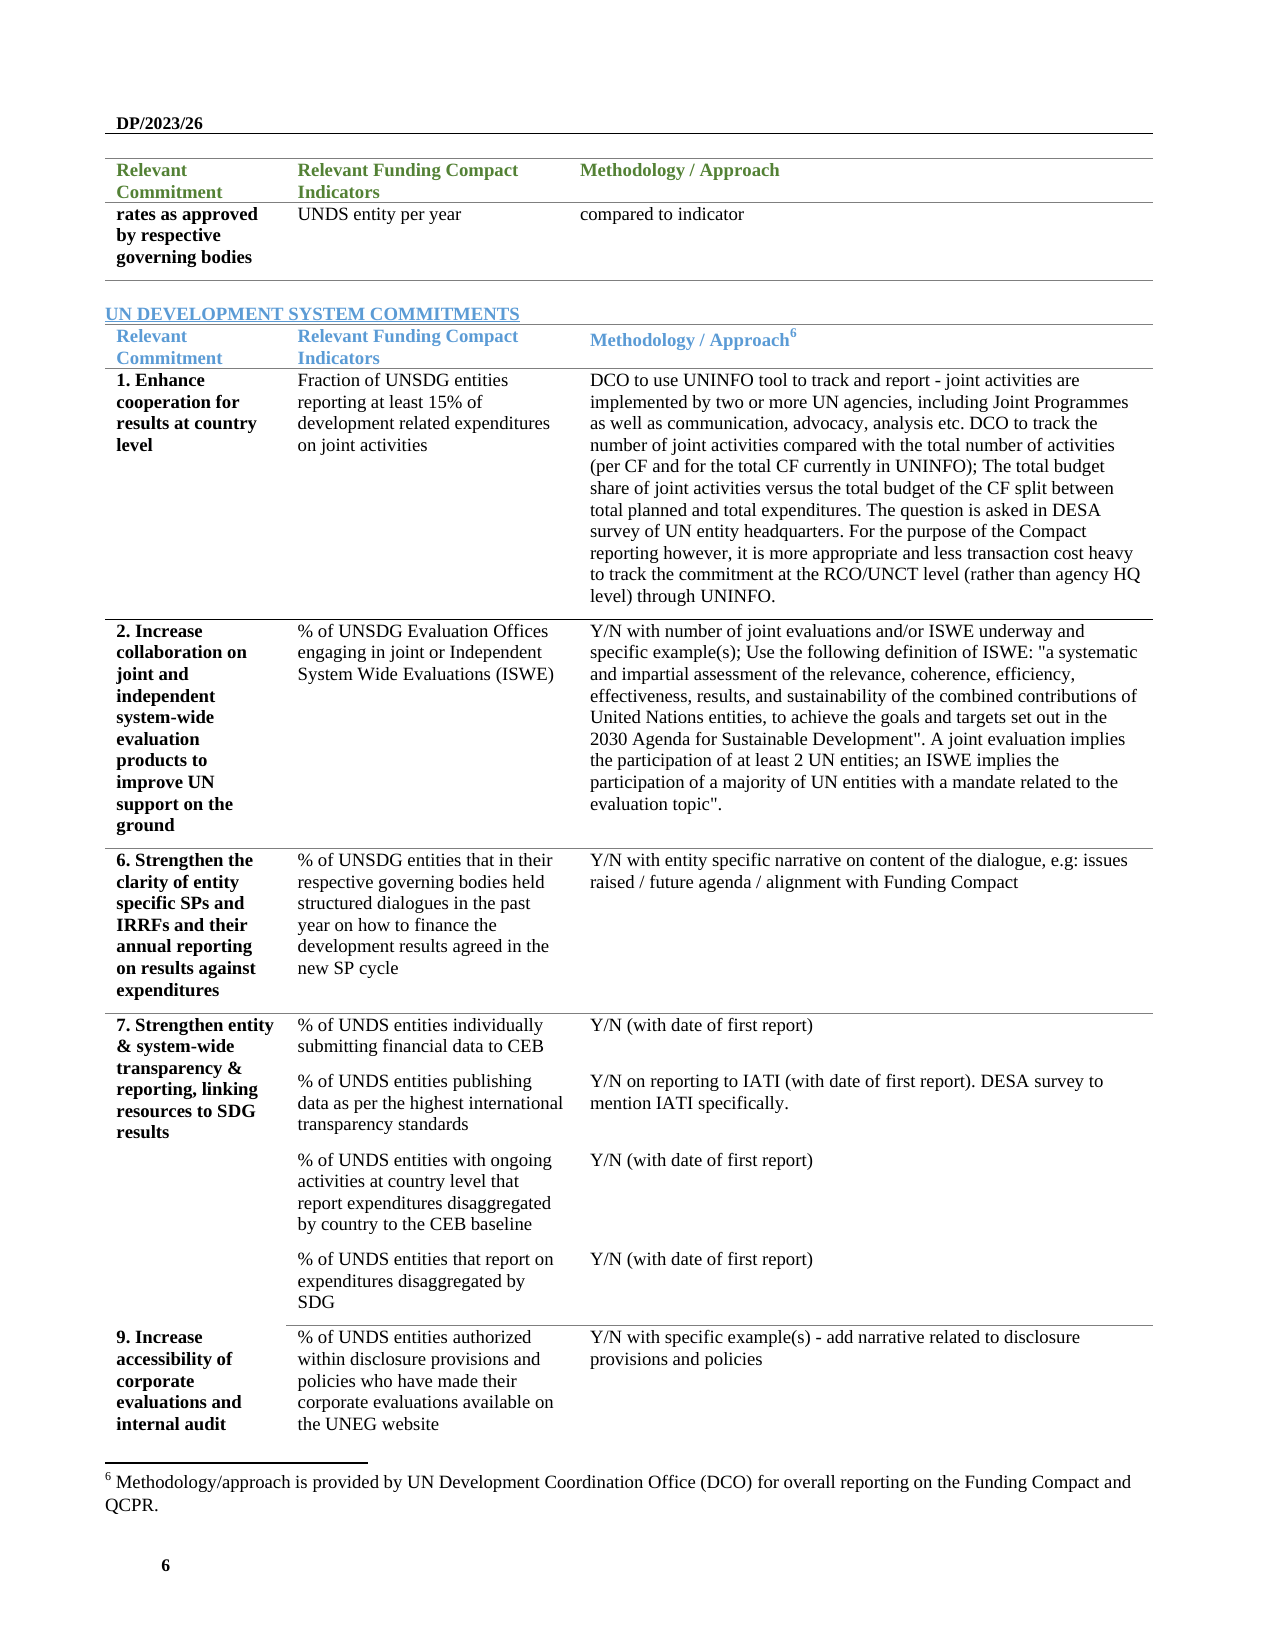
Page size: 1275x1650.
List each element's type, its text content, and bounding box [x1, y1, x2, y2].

table_cell 6. Strengthen the clarity of entity specific SPs and IRRFs and their annual reporting on results against expenditures [105, 849, 286, 1012]
table_cell % of UNDS entities with ongoing activities at country level that report expenditures disaggregated by country to the CEB baseline [286, 1148, 578, 1247]
table_cell % of UNDS entities that report on expenditures disaggregated by SDG [286, 1247, 578, 1325]
table_cell % of UNDS entities individually submitting financial data to CEB [286, 1014, 578, 1069]
table_cell 1. Enhance cooperation for results at country level [105, 369, 286, 619]
table_header Relevant Funding Compact Indicators [286, 159, 568, 202]
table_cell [569, 203, 1153, 280]
text UN DEVELOPMENT SYSTEM COMMITMENTS [105, 302, 1153, 324]
table_header Relevant Funding Compact Indicators [286, 325, 578, 368]
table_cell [105, 203, 286, 280]
table_header Relevant Commitment [105, 325, 286, 368]
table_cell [105, 1325, 286, 1447]
table_cell Y/N with number of joint evaluations and/or ISWE underway and specific example(s); Use the following definition of ISWE: "a systematic and impartial assessment of the relevance, coherence, efficiency, effectiveness, results, and sustainability of the combined contributions of United Nations entities, to achieve the goals and targets set out in the 2030 Agenda for Sustainable Development". A joint evaluation implies the participation of at least 2 UN entities; an ISWE implies the participation of a majority of UN entities with a mandate related to the evaluation topic". [579, 620, 1153, 848]
table_cell Y/N (with date of first report) [579, 1247, 1153, 1325]
table_cell Y/N with entity specific narrative on content of the dialogue, e.g: issues raised / future agenda / alignment with Funding Compact [579, 849, 1153, 1012]
table_cell % of UNDS entities publishing data as per the highest international transparency standards [286, 1069, 578, 1147]
table_cell 2. Increase collaboration on joint and independent system-wide evaluation products to improve UN support on the ground [105, 620, 286, 848]
table_header Relevant Commitment [105, 159, 286, 202]
table_cell Y/N on reporting to IATI (with date of first report). DESA survey to mention IATI specifically. [579, 1069, 1153, 1147]
table_cell 7. Strengthen entity & system-wide transparency & reporting, linking resources to SDG results [105, 1014, 286, 1325]
table_cell Y/N with specific example(s) - add narrative related to disclosure provisions and policies [579, 1326, 1153, 1447]
table_cell DCO to use UNINFO tool to track and report - joint activities are implemented by two or more UN agencies, including Joint Programmes as well as communication, advocacy, analysis etc. DCO to track the number of joint activities compared with the total number of activities (per CF and for the total CF currently in UNINFO); The total budget share of joint activities versus the total budget of the CF split between total planned and total expenditures. The question is asked in DESA survey of UN entity headquarters. For the purpose of the Compact reporting however, it is more appropriate and less transaction cost heavy to track the commitment at the RCO/UNCT level (rather than agency HQ level) through UNINFO. [579, 369, 1153, 619]
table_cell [286, 203, 568, 280]
table_cell % of UNSDG Evaluation Offices engaging in joint or Independent System Wide Evaluations (ISWE) [286, 620, 578, 848]
table_cell % of UNDS entities authorized within disclosure provisions and policies who have made their corporate evaluations available on the UNEG website [286, 1326, 578, 1447]
table_cell Y/N (with date of first report) [579, 1148, 1153, 1247]
table_cell Fraction of UNSDG entities reporting at least 15% of development related expenditures on joint activities [286, 369, 578, 619]
table_cell % of UNSDG entities that in their respective governing bodies held structured dialogues in the past year on how to finance the development results agreed in the new SP cycle [286, 849, 578, 1012]
table_header Methodology / Approach [579, 325, 1153, 368]
table_header Methodology / Approach [569, 159, 1153, 202]
table_cell Y/N (with date of first report) [579, 1014, 1153, 1069]
